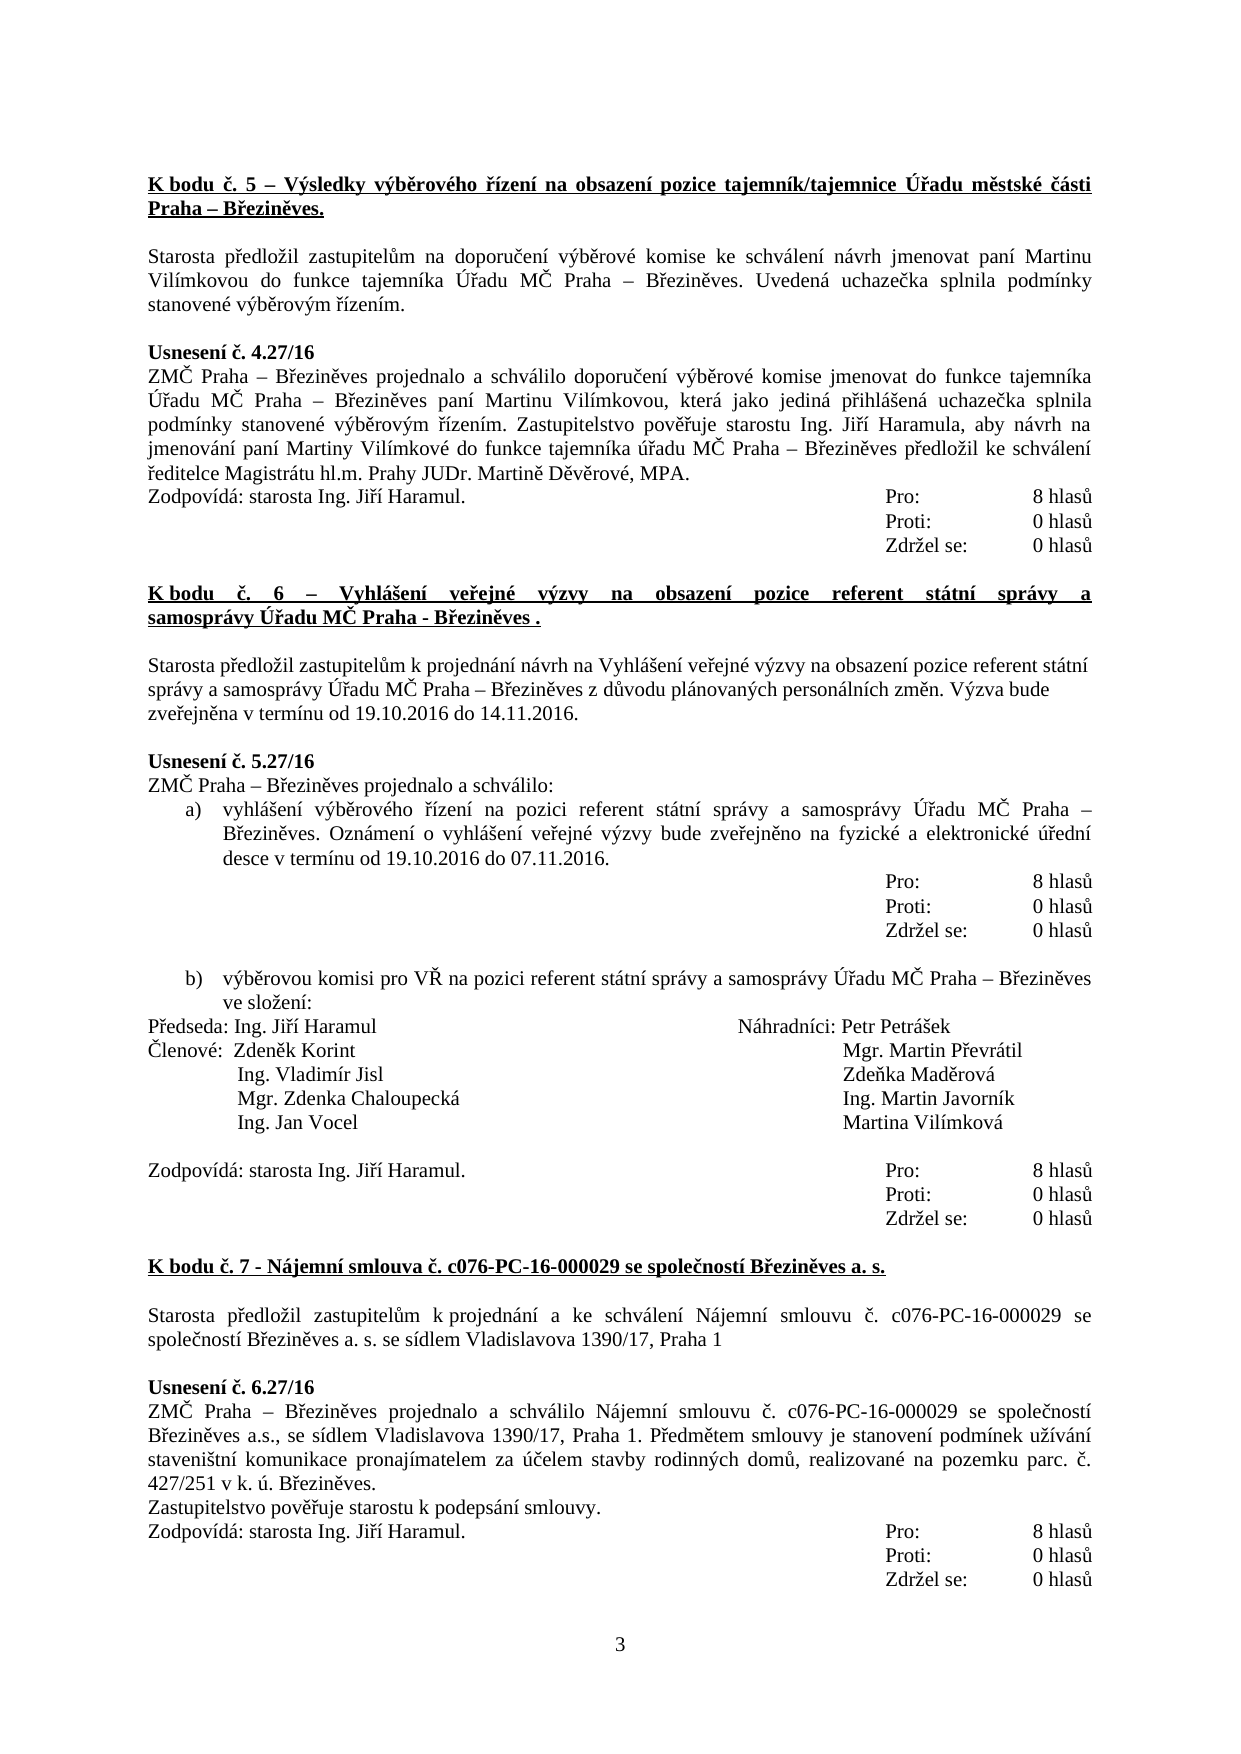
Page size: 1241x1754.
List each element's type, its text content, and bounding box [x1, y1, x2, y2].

text Zdržel se: 0 hlasů [148, 1567, 1093, 1591]
text Starosta předložil zastupitelům k projednání návrh na Vyhlášení veřejné výzvy na obsazení pozice referent státní správy a samosprávy Úřadu MČ Praha – Březiněves z důvodu plánovaných personálních změn. Výzva bude zveřejněna v termínu od 19.10.2016 do 14.11.2016. [148, 653, 1093, 725]
text Zdržel se: 0 hlasů [148, 1206, 1093, 1230]
text Zodpovídá: starosta Ing. Jiří Haramul. Pro: 8 hlasů Proti: 0 hlasů [148, 1158, 1093, 1206]
list vyhlášení výběrového řízení na pozici referent státní správy a samosprávy Úřadu MČ Praha – Březiněves. Oznámení o vyhlášení veřejné výzvy bude zveřejněno na fyzické a elektronické úřední desce v termínu od 19.10.2016 do 07.11.2016. [185, 797, 1093, 869]
text ZMČ Praha – Březiněves projednalo a schválilo Nájemní smlouvu č. c076-PC-16-000029 se společností Březiněves a.s., se sídlem Vladislavova 1390/17, Praha 1. Předmětem smlouvy je stanovení podmínek užívání staveništní komunikace pronajímatelem za účelem stavby rodinných domů, realizované na pozemku parc. č. 427/251 v k. ú. Březiněves. [148, 1399, 1093, 1495]
text Zdržel se: 0 hlasů [148, 533, 1093, 557]
text Ing. Jan Vocel Martina Vilímková [148, 1110, 1093, 1134]
text Usnesení č. 5.27/16 [148, 749, 1093, 773]
text Starosta předložil zastupitelům k projednání a ke schválení Nájemní smlouvu č. c076-PC-16-000029 se společností Březiněves a. s. se sídlem Vladislavova 1390/17, Praha 1 [148, 1303, 1093, 1351]
text Zodpovídá: starosta Ing. Jiří Haramul. Pro: 8 hlasů [148, 1519, 1093, 1543]
text Pro: 8 hlasů Proti: 0 hlasů Zdržel se: 0 hlasů [885, 869, 1093, 942]
text Proti: 0 hlasů [148, 508, 1093, 533]
text K bodu č. 7 - Nájemní smlouva č. c076-PC-16-000029 se společností Březiněves a. s. [148, 1254, 1093, 1278]
list výběrovou komisi pro VŘ na pozici referent státní správy a samosprávy Úřadu MČ Praha – Březiněves ve složení: [185, 966, 1093, 1014]
text Zastupitelstvo pověřuje starostu k podepsání smlouvy. [148, 1495, 1093, 1519]
text Proti: 0 hlasů [148, 1543, 1093, 1567]
text Zodpovídá: starosta Ing. Jiří Haramul. Pro: 8 hlasů [148, 484, 1093, 508]
text K bodu č. 5 – Výsledky výběrového řízení na obsazení pozice tajemník/tajemnice Úřadu městské části Praha – Březiněves. [148, 172, 1093, 220]
text Ing. Vladimír Jisl Zdeňka Maděrová [148, 1062, 1093, 1086]
text Členové: Zdeněk Korint Mgr. Martin Převrátil [148, 1038, 1093, 1062]
text Předseda: Ing. Jiří Haramul Náhradníci: Petr Petrášek [148, 1014, 1093, 1038]
text ZMČ Praha – Březiněves projednalo a schválilo doporučení výběrové komise jmenovat do funkce tajemníka Úřadu MČ Praha – Březiněves paní Martinu Vilímkovou, která jako jediná přihlášená uchazečka splnila podmínky stanovené výběrovým řízením. Zastupitelstvo pověřuje starostu Ing. Jiří Haramula, aby návrh na jmenování paní Martiny Vilímkové do funkce tajemníka úřadu MČ Praha – Březiněves předložil ke schválení ředitelce Magistrátu hl.m. Prahy JUDr. Martině Děvěrové, MPA. [148, 364, 1093, 484]
text K bodu č. 6 – Vyhlášení veřejné výzvy na obsazení pozice referent státní správy a samosprávy Úřadu MČ Praha - Březiněves . [148, 581, 1093, 629]
text Usnesení č. 4.27/16 [148, 340, 1093, 364]
text Starosta předložil zastupitelům na doporučení výběrové komise ke schválení návrh jmenovat paní Martinu Vilímkovou do funkce tajemníka Úřadu MČ Praha – Březiněves. Uvedená uchazečka splnila podmínky stanovené výběrovým řízením. [148, 244, 1093, 316]
text ZMČ Praha – Březiněves projednalo a schválilo: [148, 773, 1093, 797]
text Mgr. Zdenka Chaloupecká Ing. Martin Javorník [148, 1086, 1093, 1110]
text Usnesení č. 6.27/16 [148, 1375, 1093, 1399]
